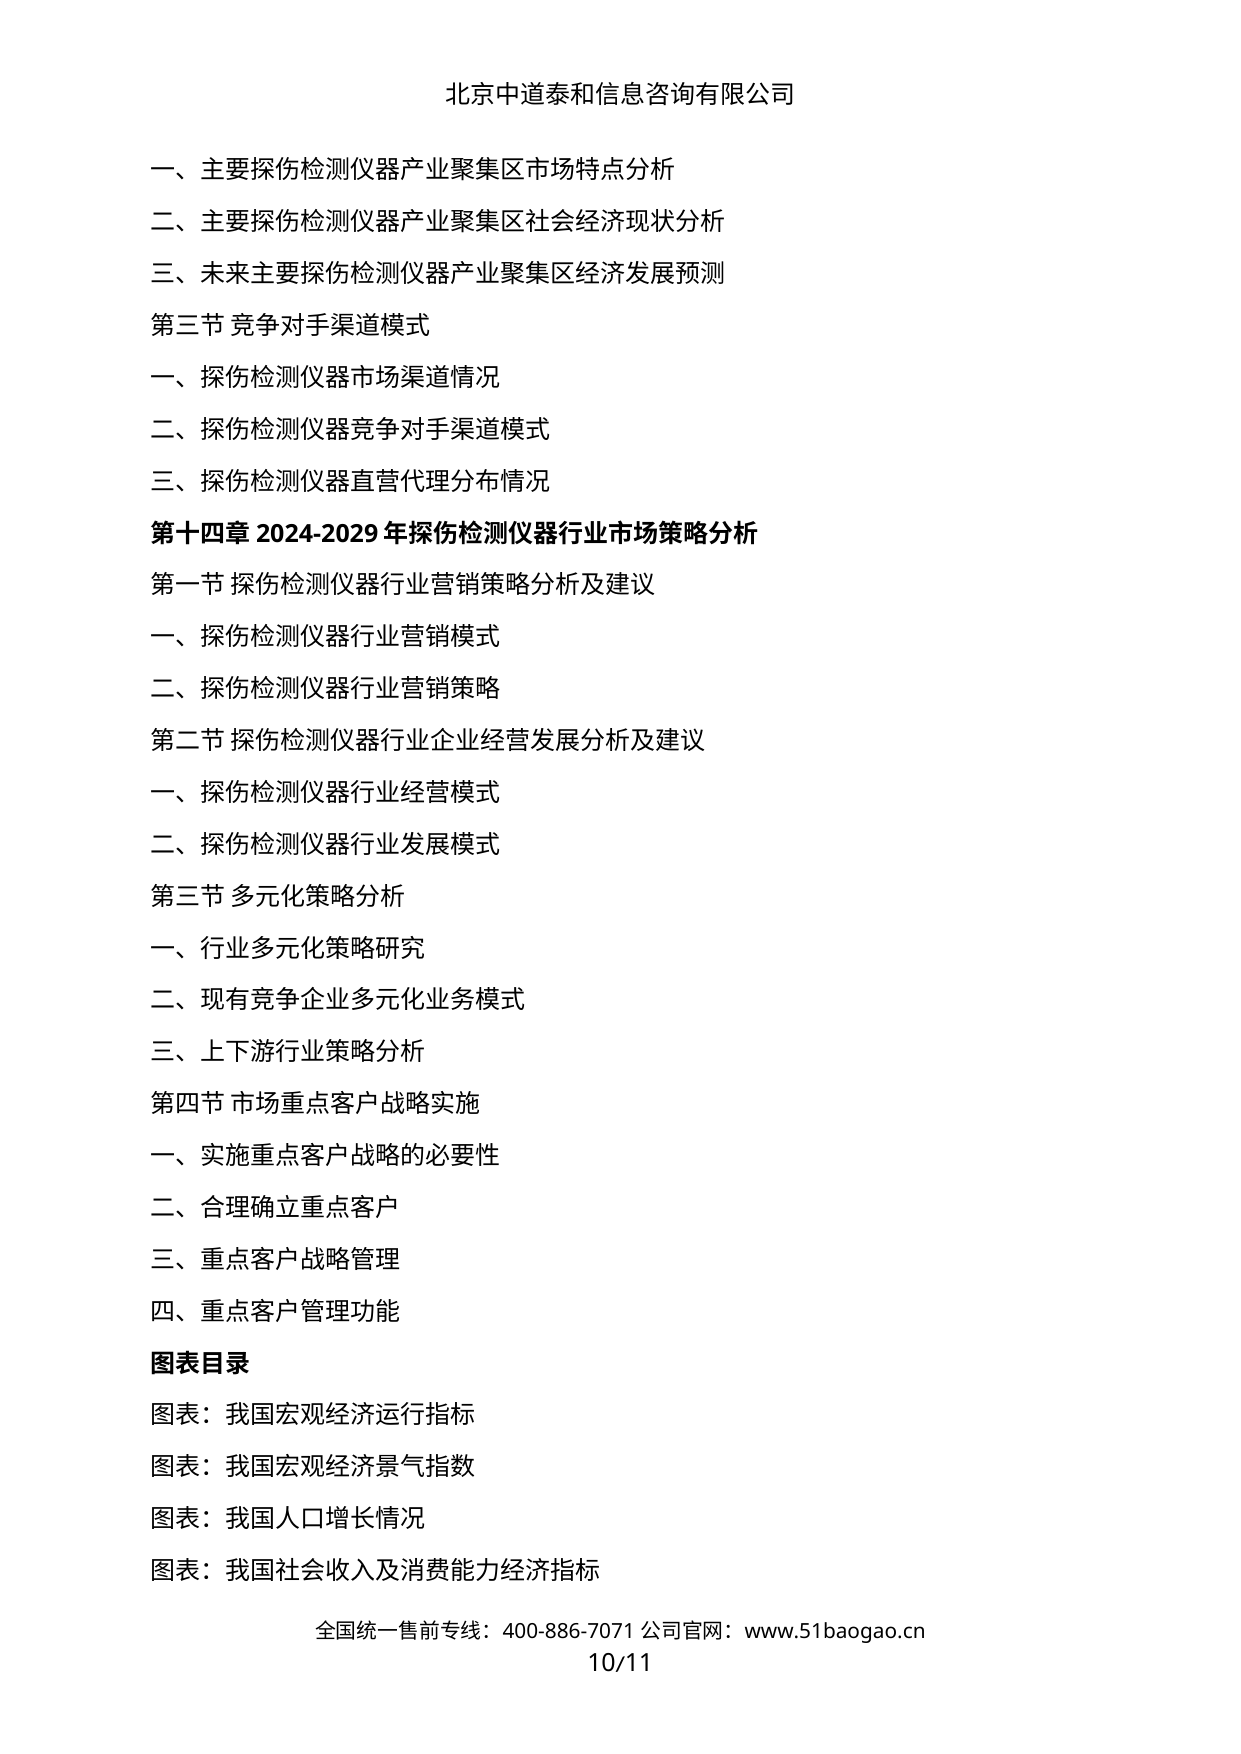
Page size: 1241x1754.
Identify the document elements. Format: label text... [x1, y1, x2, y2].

text 三、未来主要探伤检测仪器产业聚集区经济发展预测 [150, 254, 1090, 290]
text 三、探伤检测仪器直营代理分布情况 [150, 461, 1090, 497]
text 第三节 竞争对手渠道模式 [150, 306, 1090, 342]
text 四、重点客户管理功能 [150, 1291, 1090, 1327]
text 一、实施重点客户战略的必要性 [150, 1136, 1090, 1172]
text 一、行业多元化策略研究 [150, 928, 1090, 964]
text 图表目录 [150, 1343, 1090, 1379]
text 第十四章 2024-2029年探伤检测仪器行业市场策略分析 [150, 513, 1090, 549]
text 图表：我国人口增长情况 [150, 1499, 1090, 1535]
text 图表：我国宏观经济运行指标 [150, 1395, 1090, 1431]
text 一、探伤检测仪器市场渠道情况 [150, 357, 1090, 394]
text 一、探伤检测仪器行业经营模式 [150, 772, 1090, 809]
text 第三节 多元化策略分析 [150, 876, 1090, 912]
text 二、现有竞争企业多元化业务模式 [150, 980, 1090, 1016]
text 一、探伤检测仪器行业营销模式 [150, 617, 1090, 653]
text 三、重点客户战略管理 [150, 1239, 1090, 1276]
text 二、主要探伤检测仪器产业聚集区社会经济现状分析 [150, 202, 1090, 238]
text 三、上下游行业策略分析 [150, 1032, 1090, 1068]
text 二、探伤检测仪器行业营销策略 [150, 669, 1090, 705]
text 第一节 探伤检测仪器行业营销策略分析及建议 [150, 565, 1090, 601]
text 第四节 市场重点客户战略实施 [150, 1084, 1090, 1120]
text 一、主要探伤检测仪器产业聚集区市场特点分析 [150, 150, 1090, 186]
text 图表：我国宏观经济景气指数 [150, 1447, 1090, 1483]
text 二、合理确立重点客户 [150, 1187, 1090, 1224]
text 图表：我国社会收入及消费能力经济指标 [150, 1551, 1090, 1587]
text 二、探伤检测仪器行业发展模式 [150, 824, 1090, 861]
text 第二节 探伤检测仪器行业企业经营发展分析及建议 [150, 721, 1090, 757]
text 二、探伤检测仪器竞争对手渠道模式 [150, 409, 1090, 446]
